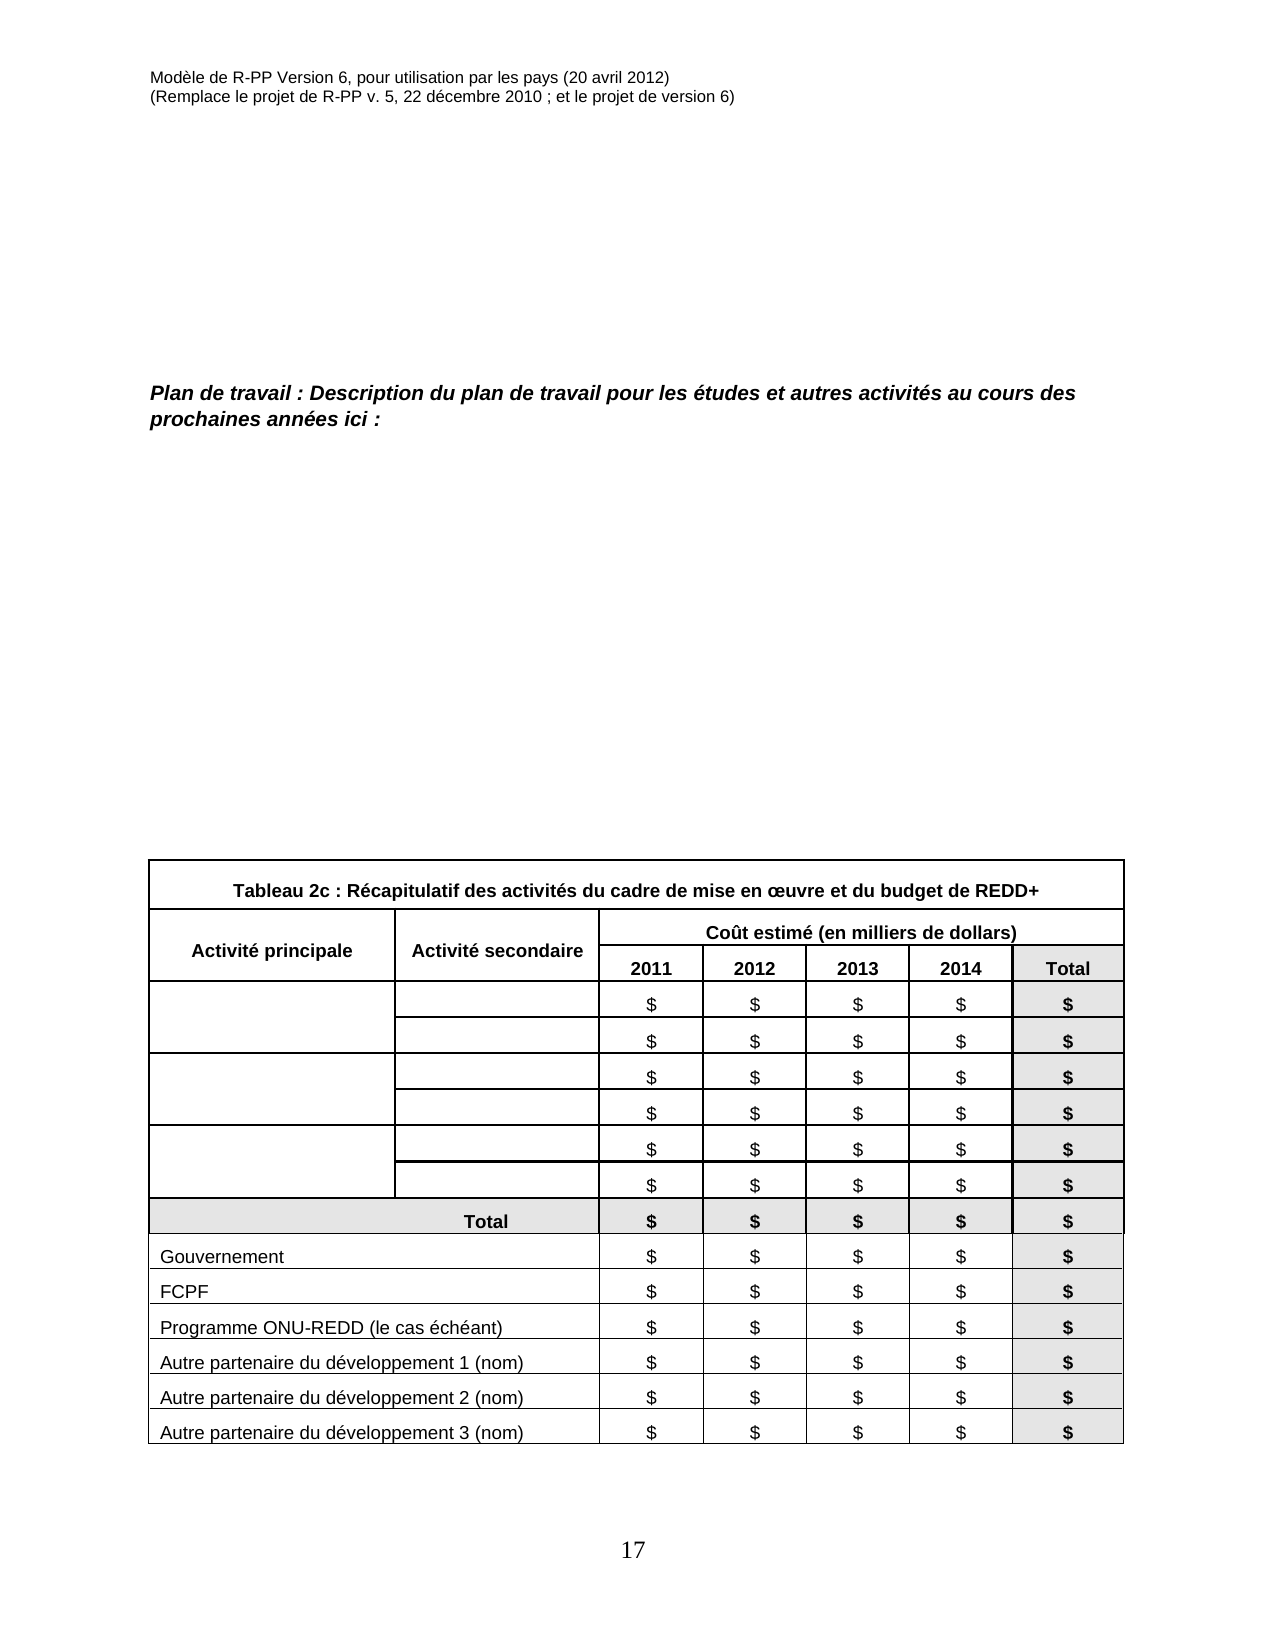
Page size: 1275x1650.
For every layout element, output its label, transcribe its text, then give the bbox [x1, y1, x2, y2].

table_cell $ [807, 1163, 908, 1197]
table_cell $ [910, 1054, 1011, 1088]
table_cell $ [807, 982, 908, 1016]
table_cell $ [600, 1234, 703, 1268]
table_cell [150, 982, 394, 1052]
table_cell $ [807, 1054, 908, 1088]
table_cell $ [807, 1409, 909, 1443]
table_cell [396, 1018, 598, 1052]
table_cell 2014 [910, 946, 1011, 980]
table_cell $ [600, 1304, 703, 1338]
table_cell $ [1014, 1054, 1123, 1088]
table_cell Total [150, 1199, 598, 1233]
table_cell $ [807, 1090, 908, 1124]
table_cell $ [910, 1374, 1012, 1408]
table_cell $ [910, 1269, 1012, 1303]
table_cell $ [704, 1234, 806, 1268]
table_cell $ [704, 1339, 806, 1373]
table_cell $ [1014, 982, 1123, 1016]
table_cell 2011 [600, 946, 702, 980]
table_cell $ [600, 1090, 702, 1124]
table_cell $ [910, 1018, 1011, 1052]
table_cell $ [600, 1269, 703, 1303]
table_cell $ [1013, 1408, 1123, 1443]
table_cell $ [807, 1304, 909, 1338]
table_cell $ [807, 1126, 908, 1160]
table_header Tableau 2c : Récapitulatif des activités du cadre de mise en œuvre et du budget de REDD+ [150, 861, 1123, 907]
table_cell $ [600, 1054, 702, 1088]
table_cell $ [910, 1126, 1011, 1160]
table_cell $ [807, 1018, 908, 1052]
table_cell Programme ONU-REDD (le cas échéant) [149, 1303, 599, 1338]
table_cell $ [704, 1054, 805, 1088]
table_cell Total [1014, 946, 1123, 980]
table_cell $ [704, 982, 805, 1016]
table_cell Autre partenaire du développement 3 (nom) [149, 1408, 599, 1443]
table_cell $ [600, 1374, 703, 1408]
table_cell $ [704, 1018, 805, 1052]
table_cell $ [910, 1234, 1012, 1268]
table_cell $ [910, 1304, 1012, 1338]
table_cell $ [807, 1374, 909, 1408]
table_cell $ [910, 1339, 1012, 1373]
table_cell $ [704, 1090, 805, 1124]
table_cell $ [1014, 1090, 1123, 1124]
table_cell $ [807, 1269, 909, 1303]
table_cell Coût estimé (en milliers de dollars) [600, 910, 1123, 943]
table_cell FCPF [149, 1268, 599, 1303]
table_cell $ [807, 1199, 908, 1233]
table_cell $ [600, 1339, 703, 1373]
table_cell $ [704, 1409, 806, 1443]
table_cell $ [704, 1163, 805, 1197]
table_cell $ [600, 1199, 702, 1233]
table_cell $ [1013, 1268, 1123, 1303]
table_cell 2012 [704, 946, 805, 980]
table_cell [396, 1126, 598, 1160]
table_cell $ [704, 1126, 805, 1160]
table_cell $ [910, 982, 1011, 1016]
table_cell $ [807, 1234, 909, 1268]
table_cell $ [600, 1126, 702, 1160]
table_cell [396, 1054, 598, 1088]
text Plan de travail : Description du plan de travail pour les études et autres activités au cours des prochaines années ici : [150, 381, 1116, 432]
table_cell $ [704, 1199, 805, 1233]
table_cell $ [600, 982, 702, 1016]
table_cell $ [1013, 1233, 1123, 1268]
table_cell [396, 982, 598, 1016]
table_cell Gouvernement [149, 1234, 599, 1268]
table_cell $ [1013, 1338, 1123, 1373]
table_cell [150, 1054, 394, 1124]
table_cell $ [704, 1374, 806, 1408]
table_cell $ [1014, 1018, 1123, 1052]
table_cell Autre partenaire du développement 2 (nom) [149, 1373, 599, 1408]
table_cell $ [910, 1163, 1011, 1197]
table_cell $ [910, 1199, 1011, 1233]
table_cell $ [910, 1090, 1011, 1124]
table_cell $ [1014, 1199, 1123, 1233]
table_cell $ [1013, 1373, 1123, 1408]
table_cell $ [704, 1269, 806, 1303]
table_cell $ [600, 1018, 702, 1052]
table_cell $ [600, 1163, 702, 1197]
table_cell $ [600, 1409, 703, 1443]
table_cell $ [1014, 1126, 1123, 1160]
table_cell $ [1014, 1163, 1123, 1197]
table_cell [150, 1126, 394, 1197]
table_cell Autre partenaire du développement 1 (nom) [149, 1338, 599, 1373]
table_cell Activité secondaire [396, 910, 598, 980]
table_cell 2013 [807, 946, 908, 980]
table_cell $ [910, 1409, 1012, 1443]
table_cell [396, 1163, 598, 1197]
table_cell Activité principale [150, 910, 394, 980]
table_cell $ [807, 1339, 909, 1373]
table_cell [396, 1090, 598, 1124]
table_cell $ [1013, 1303, 1123, 1338]
table_cell $ [704, 1304, 806, 1338]
